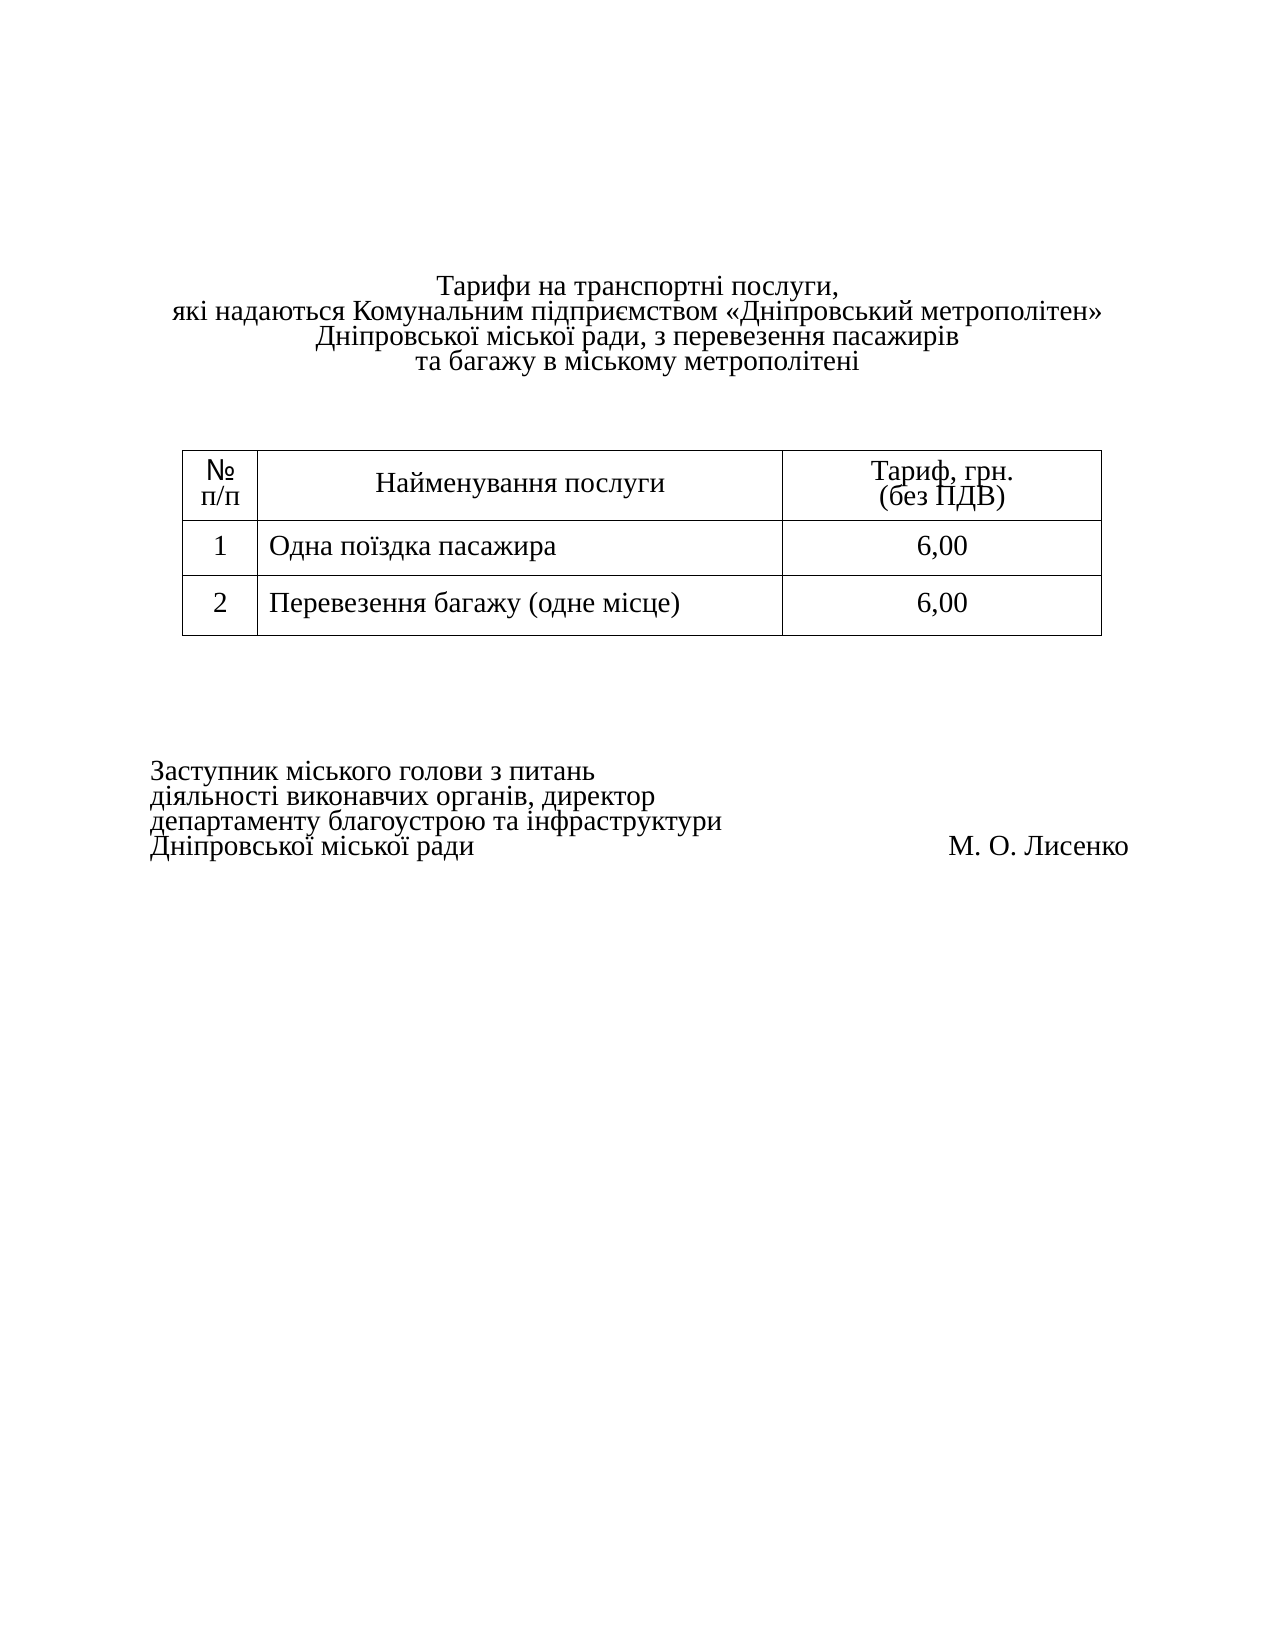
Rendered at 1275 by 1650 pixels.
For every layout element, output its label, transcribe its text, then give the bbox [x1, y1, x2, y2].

table_header Найменування послуги [258, 451, 782, 519]
text Тарифи на транспортні послуги, [507, 275, 1125, 300]
text та багажу в міському метрополітені [150, 350, 1125, 375]
table_cell 6,00 [783, 576, 1101, 635]
text Дніпровської міської ради М. О. Лисенко [167, 836, 1154, 861]
text департаменту благоустрою та інфраструктури [150, 811, 558, 836]
text департаменту благоустрою та інфраструктури [561, 811, 1154, 836]
table_cell 1 [183, 521, 257, 574]
text Тарифи на транспортні послуги, [150, 275, 504, 300]
table_header Тариф, грн. (без ПДВ) [783, 451, 1101, 519]
table_cell 2 [183, 576, 257, 635]
table_header № п/п [183, 451, 257, 519]
text діяльності виконавчих органів, директор [150, 786, 1154, 811]
table_cell Перевезення багажу (одне місце) [258, 576, 782, 635]
table_cell 6,00 [783, 521, 1101, 574]
table_cell Одна поїздка пасажира [258, 521, 782, 574]
text які надаються Комунальним підприємством «Дніпровський метрополітен» Дніпровської міської ради, з перевезення пасажирів [150, 300, 1125, 350]
text Заступник міського голови з питань [150, 761, 1154, 786]
